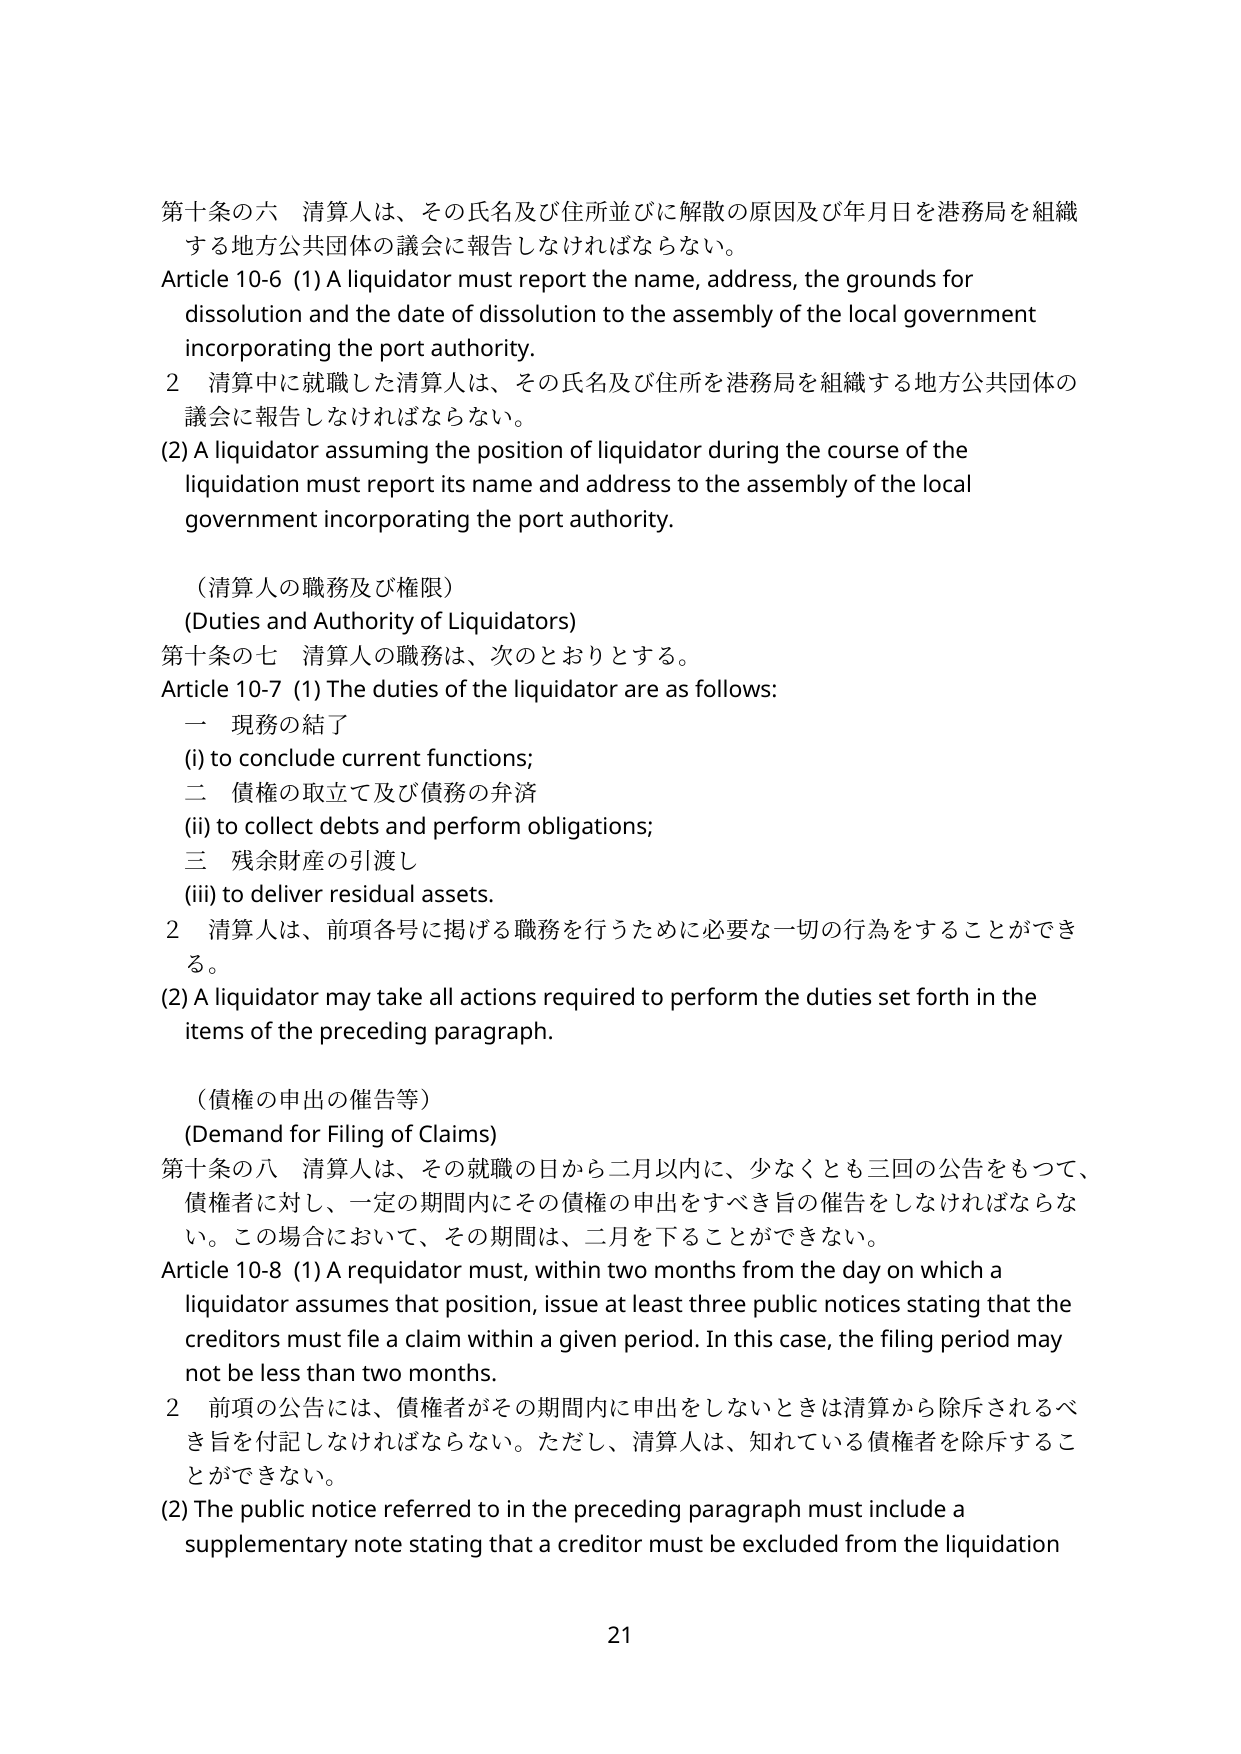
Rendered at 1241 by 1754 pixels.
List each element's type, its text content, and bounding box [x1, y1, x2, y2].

text 第十条の八 清算人は、その就職の日から二月以内に、少なくとも三回の公告をもつて、債権者に対し、一定の期間内にその債権の申出をすべき旨の催告をしなければならない。この場合において、その期間は、二月を下ることができない。 [161, 1150, 1079, 1253]
text （債権の申出の催告等） [184, 1082, 1079, 1116]
text Article 10-8 (1) A requidator must, within two months from the day on which a liquidator assumes that position, issue at least three public notices stating that the creditors must file a claim within a given period. In this case, the filing period may not be less than two months. [161, 1253, 1079, 1389]
text (i) to conclude current functions; [184, 740, 1079, 774]
text (Demand for Filing of Claims) [184, 1116, 1079, 1150]
text (2) A liquidator assuming the position of liquidator during the course of the liquidation must report its name and address to the assembly of the local government incorporating the port authority. [161, 433, 1079, 535]
text Article 10-6 (1) A liquidator must report the name, address, the grounds for dissolution and the date of dissolution to the assembly of the local government incorporating the port authority. [161, 262, 1079, 364]
text (2) A liquidator may take all actions required to perform the duties set forth in the items of the preceding paragraph. [161, 979, 1079, 1048]
text ２ 清算中に就職した清算人は、その氏名及び住所を港務局を組織する地方公共団体の議会に報告しなければならない。 [161, 364, 1079, 433]
text 三 残余財産の引渡し [184, 843, 1079, 877]
text ２ 前項の公告には、債権者がその期間内に申出をしないときは清算から除斥されるべき旨を付記しなければならない。ただし、清算人は、知れている債権者を除斥することができない。 [161, 1389, 1079, 1492]
text 第十条の六 清算人は、その氏名及び住所並びに解散の原因及び年月日を港務局を組織する地方公共団体の議会に報告しなければならない。 [161, 194, 1079, 262]
text （清算人の職務及び権限） [184, 569, 1079, 604]
text (ii) to collect debts and perform obligations; [184, 809, 1079, 843]
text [161, 1492, 1079, 1560]
text ２ 清算人は、前項各号に掲げる職務を行うために必要な一切の行為をすることができる。 [161, 911, 1079, 979]
text (iii) to deliver residual assets. [184, 877, 1079, 911]
text (Duties and Authority of Liquidators) [184, 604, 1079, 638]
text 第十条の七 清算人の職務は、次のとおりとする。 [161, 638, 1079, 672]
text 二 債権の取立て及び債務の弁済 [184, 774, 1079, 809]
text Article 10-7 (1) The duties of the liquidator are as follows: [161, 672, 1079, 706]
text 一 現務の結了 [184, 706, 1079, 740]
